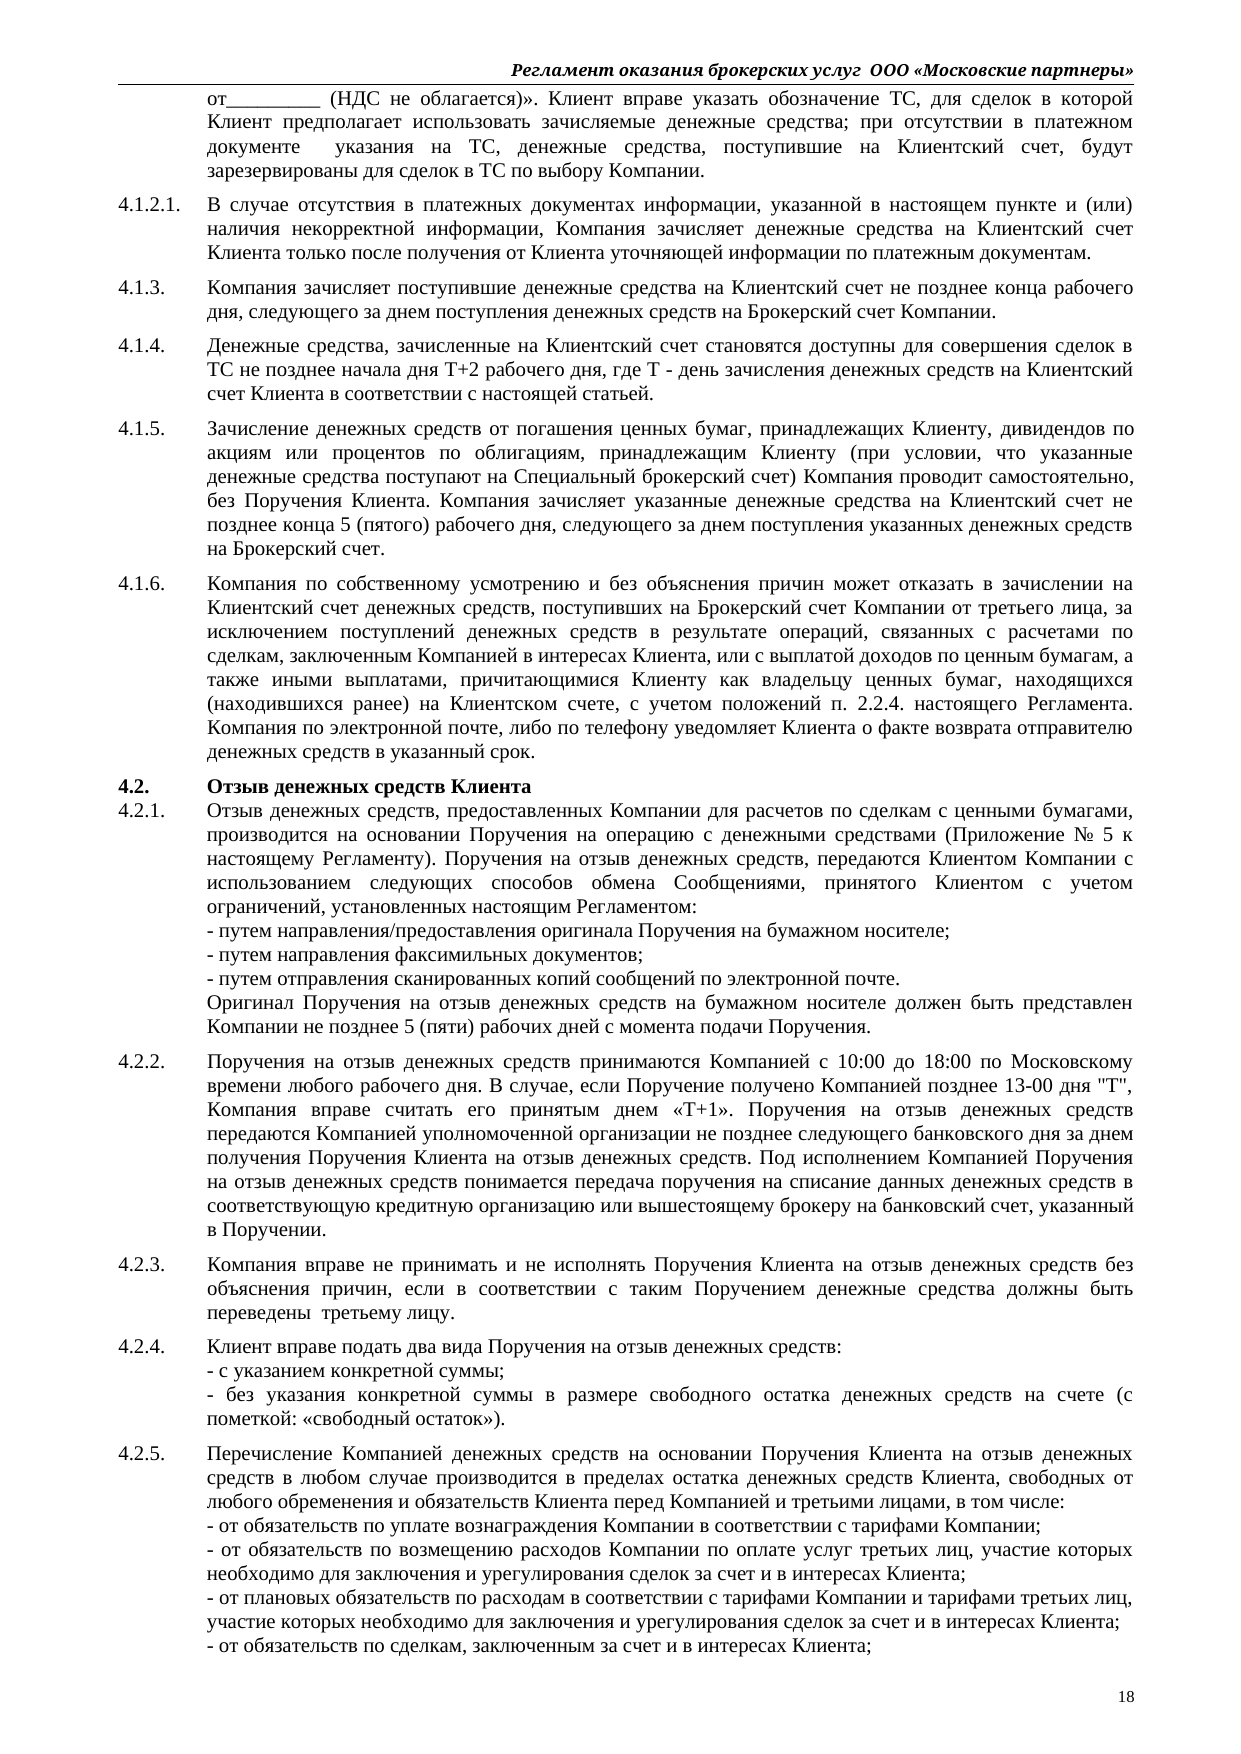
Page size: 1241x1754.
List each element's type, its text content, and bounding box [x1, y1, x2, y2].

text - путем направления/предоставления оригинала Поручения на бумажном носителе; [207, 918, 1134, 942]
text - от обязательств по возмещению расходов Компании по оплате услуг третьих лиц, участие которых необходимо для заключения и урегулирования сделок за счет и в интересах Клиента; [207, 1537, 1134, 1585]
list Клиент вправе подать два вида Поручения на отзыв денежных средств: [118, 1334, 1134, 1358]
list Отзыв денежных средств, предоставленных Компании для расчетов по сделкам с ценными бумагами, производится на основании Поручения на операцию с денежными средствами (Приложение № 5 к настоящему Регламенту). Поручения на отзыв денежных средств, передаются Клиентом Компании с использованием следующих способов обмена Сообщениями, принятого Клиентом с учетом ограничений, установленных настоящим Регламентом: [118, 798, 1134, 918]
text - с указанием конкретной суммы; [207, 1358, 1134, 1382]
text Оригинал Поручения на отзыв денежных средств на бумажном носителе должен быть представлен Компании не позднее 5 (пяти) рабочих дней с момента подачи Поручения. [207, 990, 1134, 1038]
text - от обязательств по сделкам, заключенным за счет и в интересах Клиента; [207, 1633, 1134, 1657]
text - путем направления факсимильных документов; [207, 942, 1134, 966]
text 4.1.2.1. В случае отсутствия в платежных документах информации, указанной в настоящем пункте и (или) наличия некорректной информации, Компания зачисляет денежные средства на Клиентский счет Клиента только после получения от Клиента уточняющей информации по платежным документам. [118, 192, 1134, 264]
subtitle Отзыв денежных средств Клиента [118, 773, 1134, 798]
list Перечисление Компанией денежных средств на основании Поручения Клиента на отзыв денежных средств в любом случае производится в пределах остатка денежных средств Клиента, свободных от любого обременения и обязательств Клиента перед Компанией и третьими лицами, в том числе: [118, 1441, 1134, 1513]
text - от плановых обязательств по расходам в соответствии с тарифами Компании и тарифами третьих лиц, участие которых необходимо для заключения и урегулирования сделок за счет и в интересах Клиента; [207, 1585, 1134, 1633]
text 4.1.3. Компания зачисляет поступившие денежные средства на Клиентский счет не позднее конца рабочего дня, следующего за днем поступления денежных средств на Брокерский счет Компании. [118, 275, 1134, 323]
list Поручения на отзыв денежных средств принимаются Компанией с 10:00 до 18:00 по Московскому времени любого рабочего дня. В случае, если Поручение получено Компанией позднее 13-00 дня "Т", Компания вправе считать его принятым днем «Т+1». Поручения на отзыв денежных средств передаются Компанией уполномоченной организации не позднее следующего банковского дня за днем получения Поручения Клиента на отзыв денежных средств. Под исполнением Компанией Поручения на отзыв денежных средств понимается передача поручения на списание данных денежных средств в соответствующую кредитную организацию или вышестоящему брокеру на банковский счет, указанный в Поручении. [118, 1049, 1134, 1241]
text - путем отправления сканированных копий сообщений по электронной почте. [207, 966, 1134, 990]
text 4.1.5. Зачисление денежных средств от погашения ценных бумаг, принадлежащих Клиенту, дивидендов по акциям или процентов по облигациям, принадлежащим Клиенту (при условии, что указанные денежные средства поступают на Специальный брокерский счет) Компания проводит самостоятельно, без Поручения Клиента. Компания зачисляет указанные денежные средства на Клиентский счет не позднее конца 5 (пятого) рабочего дня, следующего за днем поступления указанных денежных средств на Брокерский счет. [118, 416, 1134, 560]
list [118, 85, 1134, 182]
text - без указания конкретной суммы в размере свободного остатка денежных средств на счете (с пометкой: «свободный остаток»). [207, 1382, 1134, 1430]
text - от обязательств по уплате вознаграждения Компании в соответствии с тарифами Компании; [207, 1513, 1134, 1537]
text 4.1.6. Компания по собственному усмотрению и без объяснения причин может отказать в зачислении на Клиентский счет денежных средств, поступивших на Брокерский счет Компании от третьего лица, за исключением поступлений денежных средств в результате операций, связанных с расчетами по сделкам, заключенным Компанией в интересах Клиента, или с выплатой доходов по ценным бумагам, а также иными выплатами, причитающимися Клиенту как владельцу ценных бумаг, находящихся (находившихся ранее) на Клиентском счете, с учетом положений п. 2.2.4. настоящего Регламента. Компания по электронной почте, либо по телефону уведомляет Клиента о факте возврата отправителю денежных средств в указанный срок. [118, 571, 1134, 763]
text 4.1.4. Денежные средства, зачисленные на Клиентский счет становятся доступны для совершения сделок в ТС не позднее начала дня Т+2 рабочего дня, где Т - день зачисления денежных средств на Клиентский счет Клиента в соответствии с настоящей статьей. [118, 333, 1134, 405]
list Компания вправе не принимать и не исполнять Поручения Клиента на отзыв денежных средств без объяснения причин, если в соответствии с таким Поручением денежные средства должны быть переведены третьему лицу. [118, 1252, 1134, 1324]
